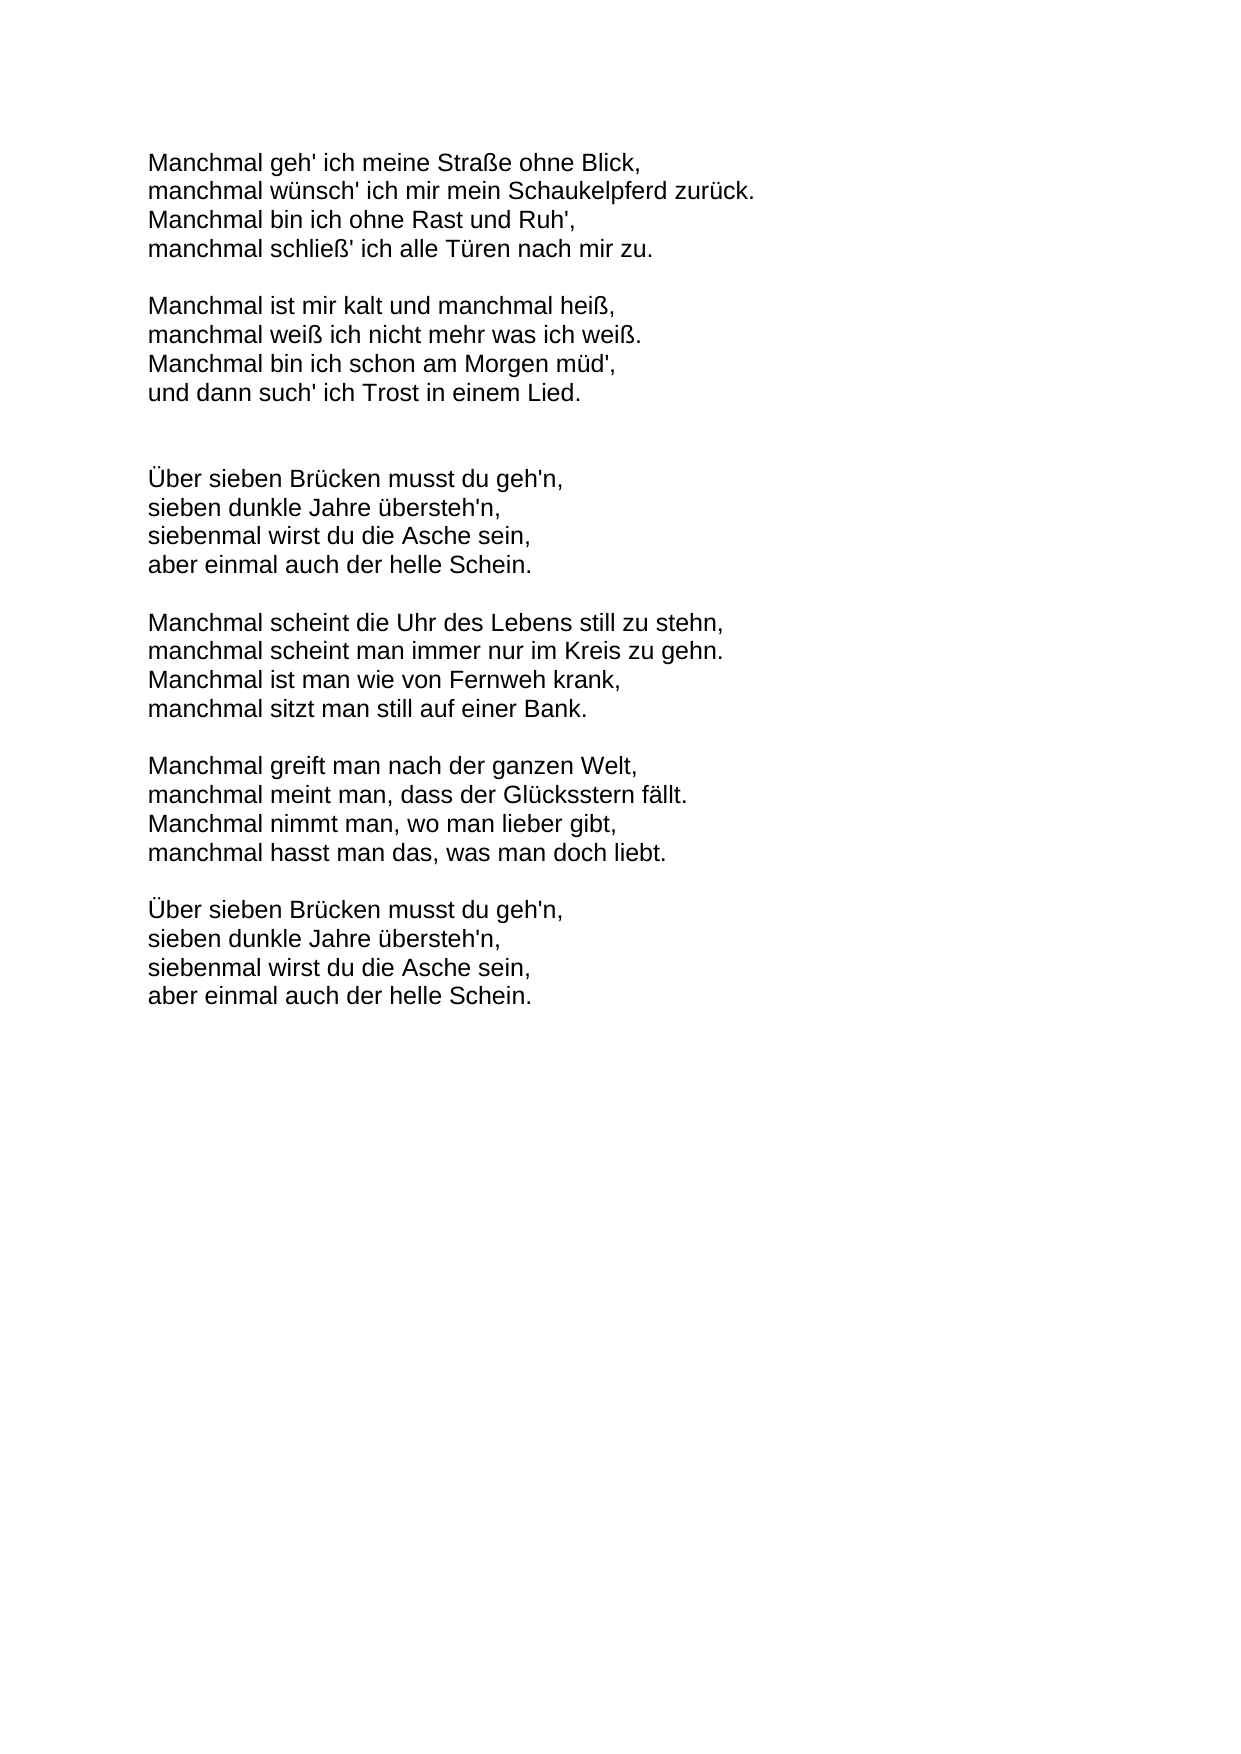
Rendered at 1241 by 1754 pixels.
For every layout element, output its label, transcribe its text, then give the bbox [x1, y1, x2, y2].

text Manchmal geh' ich meine Straße ohne Blick, manchmal wünsch' ich mir mein Schaukelpferd zurück. Manchmal bin ich ohne Rast und Ruh', manchmal schließ' ich alle Türen nach mir zu. Manchmal ist mir kalt und manchmal heiß, manchmal weiß ich nicht mehr was ich weiß. Manchmal bin ich schon am Morgen müd', und dann such' ich Trost in einem Lied. [148, 148, 1093, 435]
text Über sieben Brücken musst du geh'n, sieben dunkle Jahre übersteh'n, siebenmal wirst du die Asche sein, aber einmal auch der helle Schein. Manchmal scheint die Uhr des Lebens still zu stehn, manchmal scheint man immer nur im Kreis zu gehn. Manchmal ist man wie von Fernweh krank, manchmal sitzt man still auf einer Bank. Manchmal greift man nach der ganzen Welt, manchmal meint man, dass der Glücksstern fällt. Manchmal nimmt man, wo man lieber gibt, manchmal hasst man das, was man doch liebt. Über sieben Brücken musst du geh'n, sieben dunkle Jahre übersteh'n, siebenmal wirst du die Asche sein, aber einmal auch der helle Schein. [148, 435, 1093, 1010]
